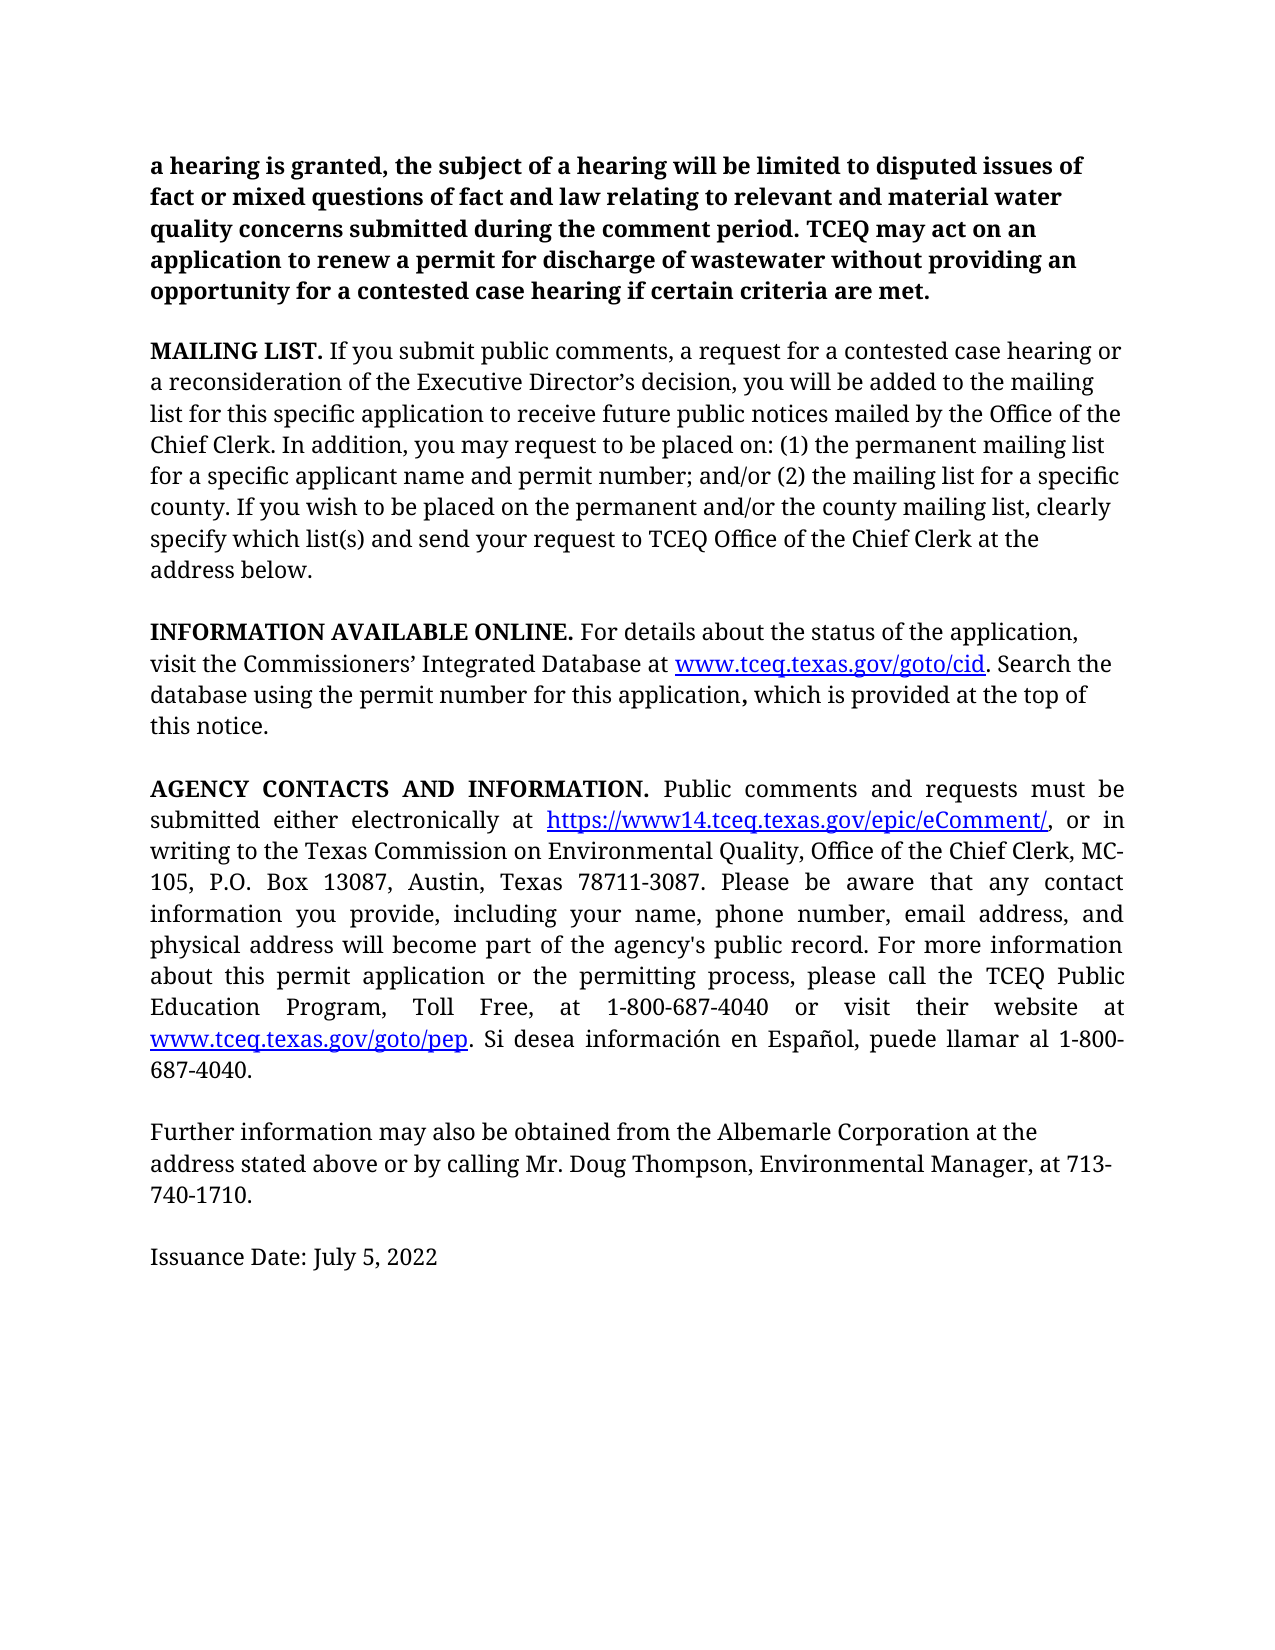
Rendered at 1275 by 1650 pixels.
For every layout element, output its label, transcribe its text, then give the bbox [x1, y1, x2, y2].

text Further information may also be obtained from the Albemarle Corporation at the address stated above or by calling Mr. Doug Thompson, Environmental Manager, at 713-740-1710. [150, 1116, 1125, 1210]
text INFORMATION AVAILABLE ONLINE. For details about the status of the application, visit the Commissioners’ Integrated Database at www.tceq.texas.gov/goto/cid. Search the database using the permit number for this application, which is provided at the top of this notice. [150, 616, 1125, 741]
text Issuance Date: July 5, 2022 [150, 1241, 1125, 1272]
text MAILING LIST. If you submit public comments, a request for a contested case hearing or a reconsideration of the Executive Director’s decision, you will be added to the mailing list for this specific application to receive future public notices mailed by the Office of the Chief Clerk. In addition, you may request to be placed on: (1) the permanent mailing list for a specific applicant name and permit number; and/or (2) the mailing list for a specific county. If you wish to be placed on the permanent and/or the county mailing list, clearly specify which list(s) and send your request to TCEQ Office of the Chief Clerk at the address below. [150, 335, 1125, 585]
text AGENCY CONTACTS AND INFORMATION. Public comments and requests must be submitted either electronically at https://www14.tceq.texas.gov/epic/eComment/, or in writing to the Texas Commission on Environmental Quality, Office of the Chief Clerk, MC-105, P.O. Box 13087, Austin, Texas 78711-3087. Please be aware that any contact information you provide, including your name, phone number, email address, and physical address will become part of the agency's public record. For more information about this permit application or the permitting process, please call the TCEQ Public Education Program, Toll Free, at 1-800-687-4040 or visit their website at www.tceq.texas.gov/goto/pep. Si desea información en Español, puede llamar al 1-800-687-4040. [150, 772, 1125, 1085]
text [150, 150, 1125, 306]
